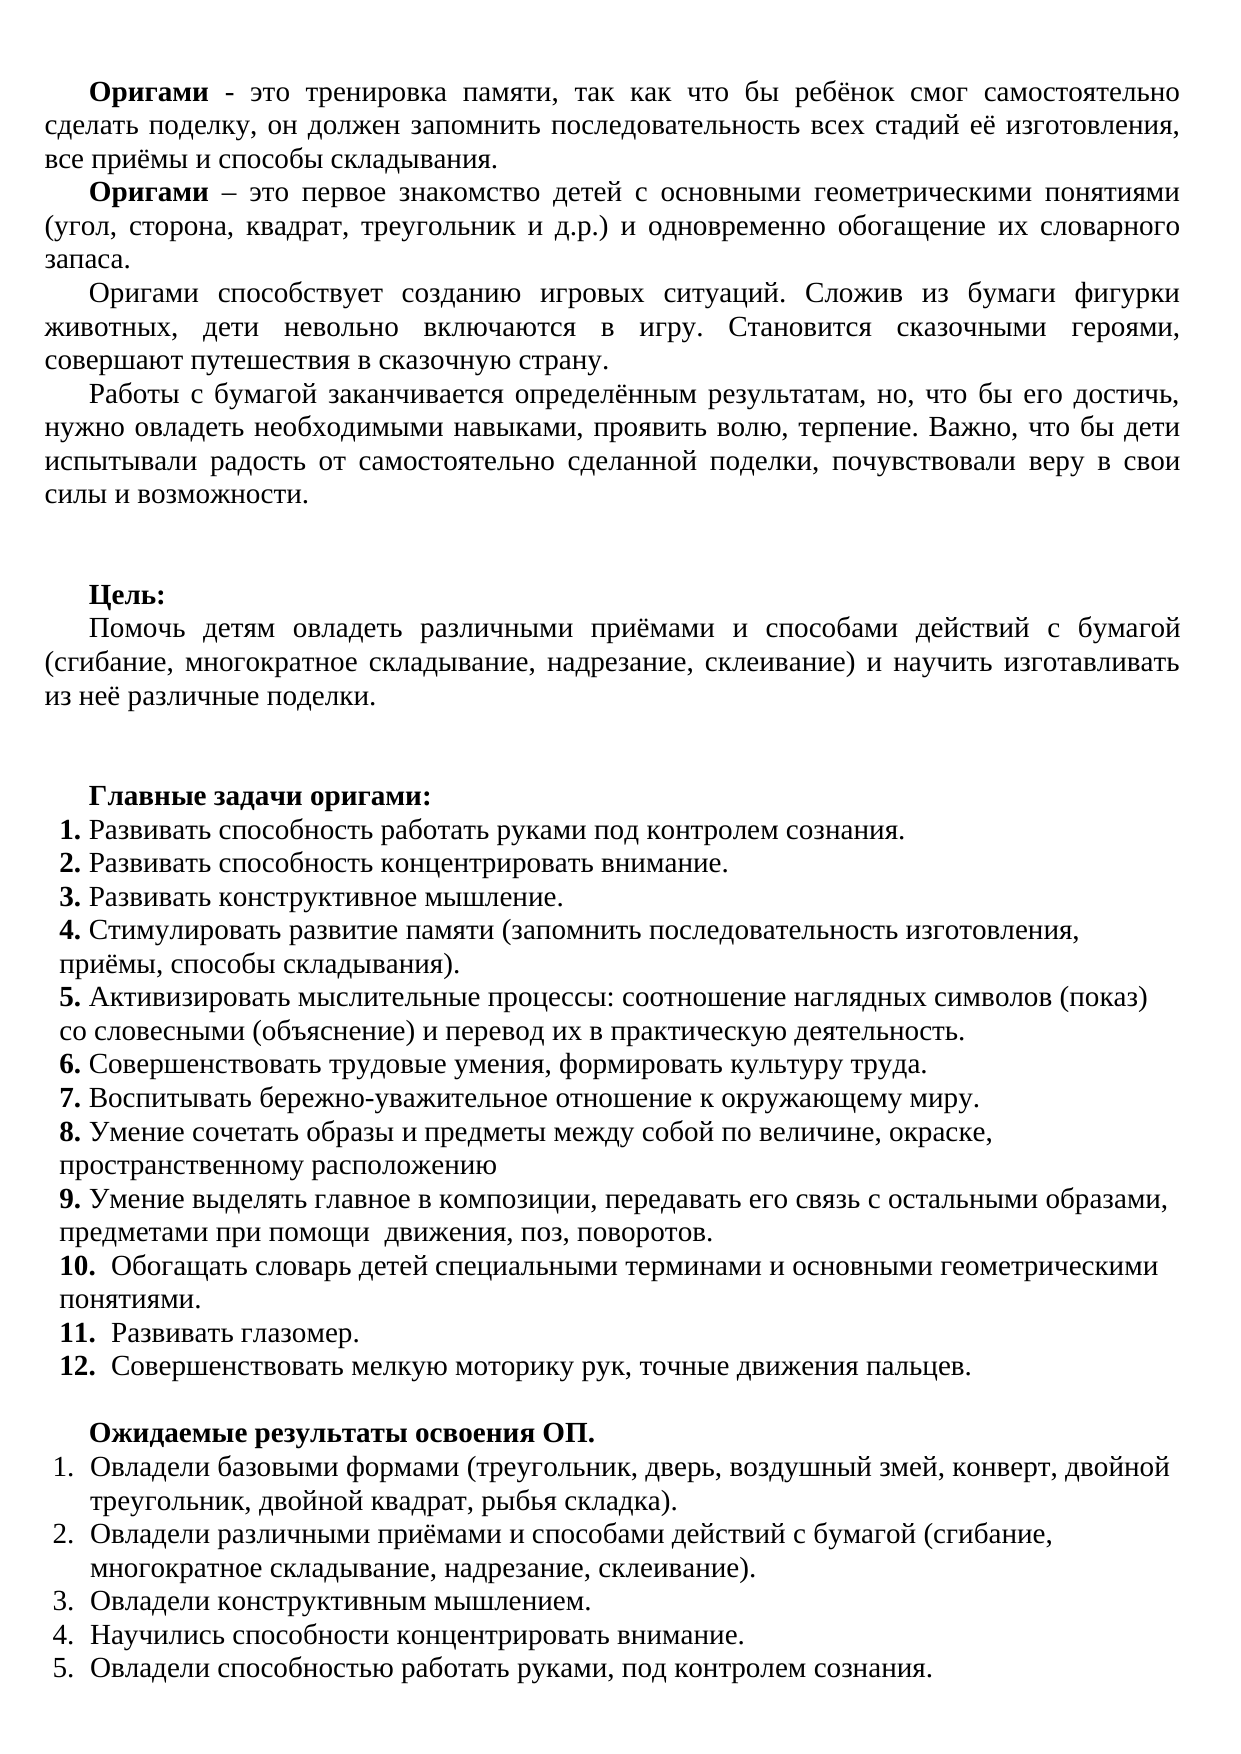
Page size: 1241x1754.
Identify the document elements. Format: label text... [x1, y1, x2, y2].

list Научились способности концентрировать внимание. [52, 1617, 1181, 1650]
list Умение выделять главное в композиции, передавать его связь с остальными образами, предметами при помощи движения, поз, поворотов. [59, 1181, 1181, 1248]
text Помочь детям овладеть различными приёмами и способами действий с бумагой (сгибание, многократное складывание, надрезание, склеивание) и научить изготавливать из неё различные поделки. [44, 611, 1181, 711]
list Развивать способность работать руками под контролем сознания. [59, 812, 1181, 845]
list Развивать глазомер. [59, 1315, 1181, 1348]
list Активизировать мыслительные процессы: соотношение наглядных символов (показ) со словесными (объяснение) и перевод их в практическую деятельность. [59, 979, 1181, 1047]
text Оригами способствует созданию игровых ситуаций. Сложив из бумаги фигурки животных, дети невольно включаются в игру. Становится сказочными героями, совершают путешествия в сказочную страну. [44, 275, 1181, 376]
text Главные задачи оригами: [44, 778, 1181, 812]
list Совершенствовать трудовые умения, формировать культуру труда. [59, 1047, 1181, 1080]
list Совершенствовать мелкую моторику рук, точные движения пальцев. [59, 1348, 1181, 1382]
list Овладели базовыми формами (треугольник, дверь, воздушный змей, конверт, двойной треугольник, двойной квадрат, рыбья складка). [52, 1449, 1181, 1516]
list Овладели конструктивным мышлением. [52, 1583, 1181, 1617]
list Обогащать словарь детей специальными терминами и основными геометрическими понятиями. [59, 1248, 1181, 1315]
list Овладели способностью работать руками, под контролем сознания. [52, 1650, 1181, 1684]
text Оригами – это первое знакомство детей с основными геометрическими понятиями (угол, сторона, квадрат, треугольник и д.р.) и одновременно обогащение их словарного запаса. [44, 174, 1181, 275]
text Оригами - это тренировка памяти, так как что бы ребёнок смог самостоятельно сделать поделку, он должен запомнить последовательность всех стадий её изготовления, все приёмы и способы складывания. [44, 74, 1181, 174]
list Развивать конструктивное мышление. [59, 879, 1181, 912]
text Цель: [44, 577, 1181, 611]
list Умение сочетать образы и предметы между собой по величине, окраске, пространственному расположению [59, 1114, 1181, 1181]
text Работы с бумагой заканчивается определённым результатам, но, что бы его достичь, нужно овладеть необходимыми навыками, проявить волю, терпение. Важно, что бы дети испытывали радость от самостоятельно сделанной поделки, почувствовали веру в свои силы и возможности. [44, 376, 1181, 510]
list Развивать способность концентрировать внимание. [59, 845, 1181, 879]
text Ожидаемые результаты освоения ОП. [44, 1416, 1181, 1449]
list Воспитывать бережно-уважительное отношение к окружающему миру. [59, 1080, 1181, 1114]
list Стимулировать развитие памяти (запомнить последовательность изготовления, приёмы, способы складывания). [59, 912, 1181, 979]
list Овладели различными приёмами и способами действий с бумагой (сгибание, многократное складывание, надрезание, склеивание). [52, 1516, 1181, 1583]
